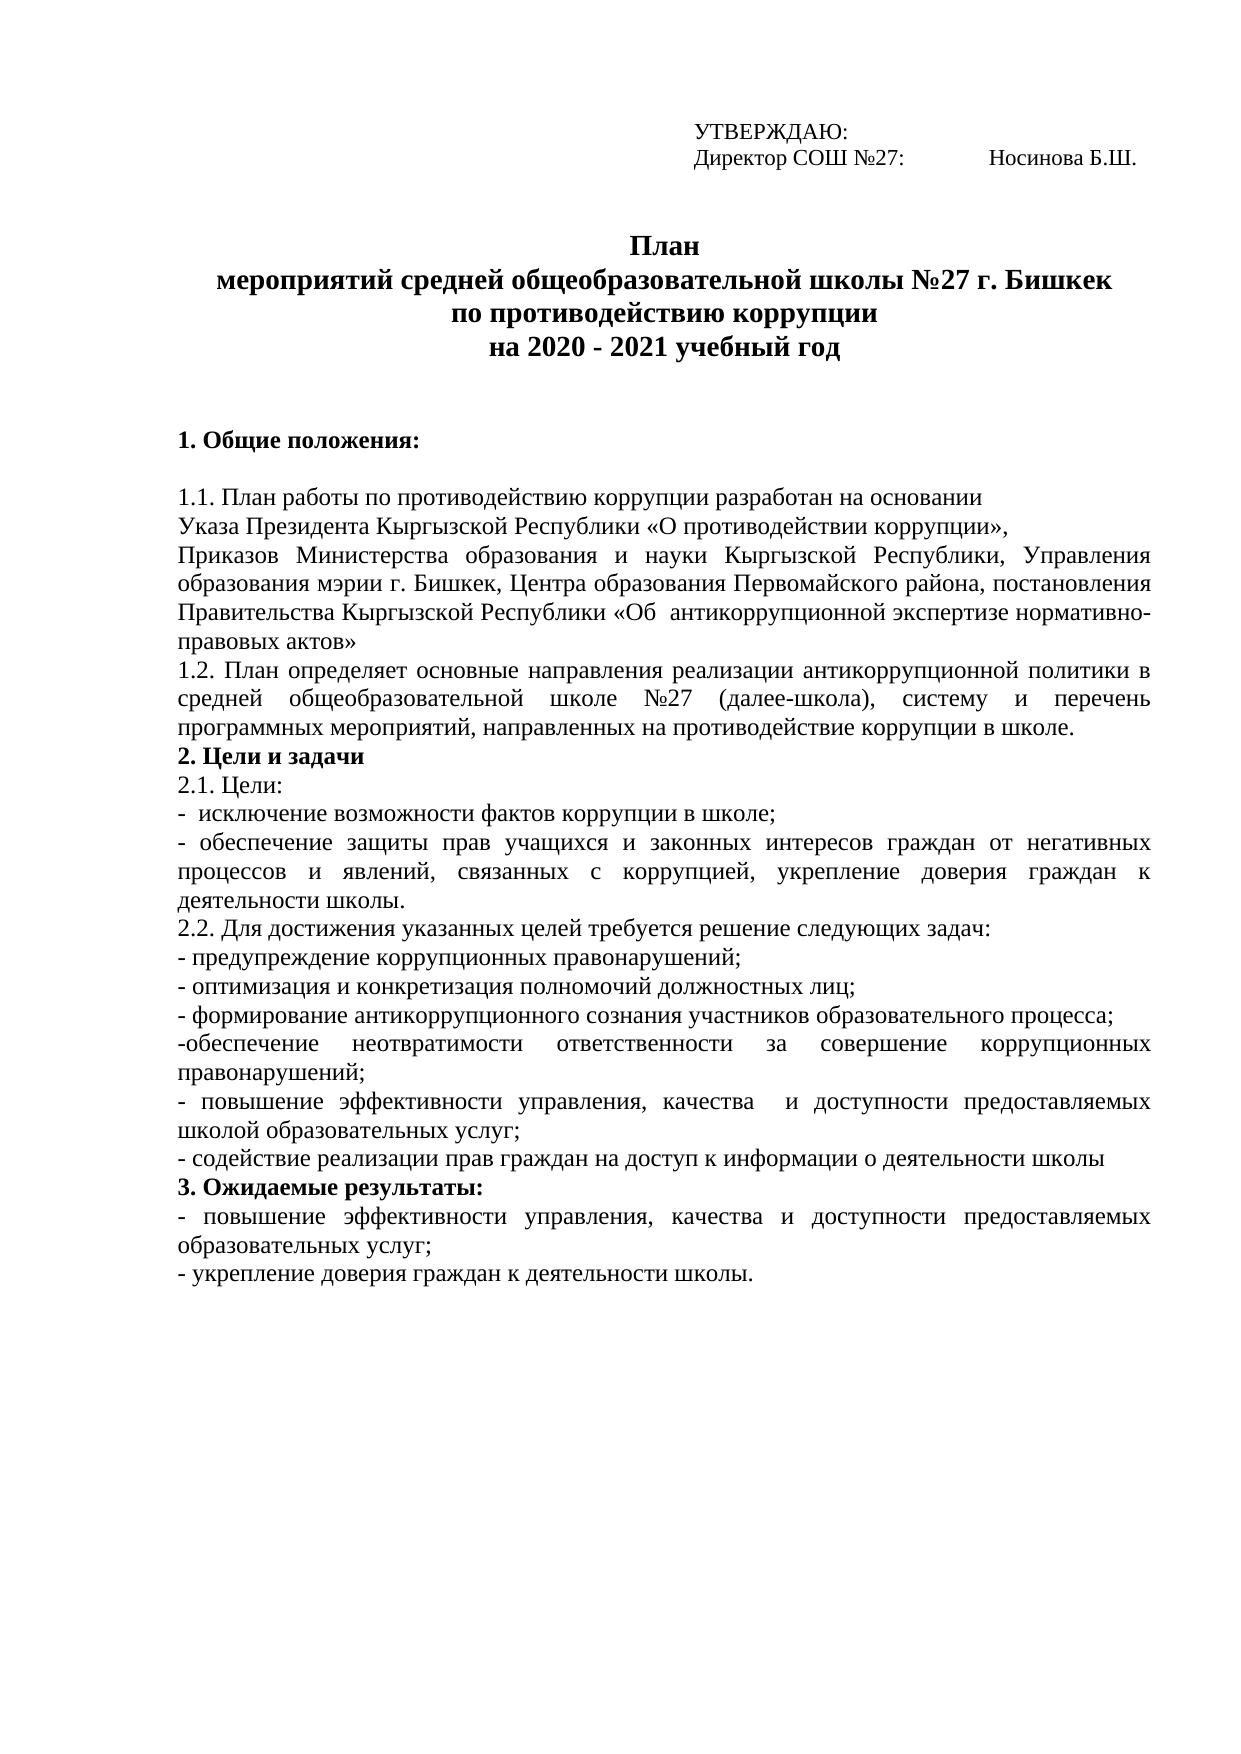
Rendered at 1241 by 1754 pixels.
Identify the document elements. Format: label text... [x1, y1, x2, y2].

text Директор СОШ №27: Носинова Б.Ш. [177, 144, 1152, 171]
text - оптимизация и конкретизация полномочий должностных лиц; [177, 971, 1152, 1000]
text 2.2. Для достижения указанных целей требуется решение следующих задач: [177, 913, 1152, 942]
text - исключение возможности фактов коррупции в школе; [177, 798, 1152, 827]
text на 2020 - 2021 учебный год [177, 329, 1152, 362]
text 1.1. План работы по противодействию коррупции разработан на основании [177, 482, 1152, 511]
text Указа Президента Кыргызской Республики «О противодействии коррупции», [177, 511, 1152, 540]
text 2. Цели и задачи [177, 741, 1152, 770]
text 3. Ожидаемые результаты: [177, 1172, 1152, 1201]
text - укрепление доверия граждан к деятельности школы. [177, 1258, 1152, 1287]
text - повышение эффективности управления, качества и доступности предоставляемых образовательных услуг; [177, 1201, 1152, 1258]
text - содействие реализации прав граждан на доступ к информации о деятельности школы [177, 1143, 1152, 1172]
text 1. Общие положения: [177, 425, 1152, 453]
text мероприятий средней общеобразовательной школы №27 г. Бишкек [177, 262, 1152, 295]
text - обеспечение защиты прав учащихся и законных интересов граждан от негативных процессов и явлений, связанных с коррупцией, укрепление доверия граждан к деятельности школы. [177, 827, 1152, 913]
text - повышение эффективности управления, качества и доступности предоставляемых школой образовательных услуг; [177, 1086, 1152, 1143]
text Приказов Министерства образования и науки Кыргызской Республики, Управления образования мэрии г. Бишкек, Центра образования Первомайского района, постановления Правительства Кыргызской Республики «Об антикоррупционной экспертизе нормативно-правовых актов» [177, 540, 1152, 655]
text 1.2. План определяет основные направления реализации антикоррупционной политики в средней общеобразовательной школе №27 (далее-школа), систему и перечень программных мероприятий, направленных на противодействие коррупции в школе. [177, 655, 1152, 741]
text 2.1. Цели: [177, 770, 1152, 798]
text - формирование антикоррупционного сознания участников образовательного процесса; [177, 1000, 1152, 1028]
text - предупреждение коррупционных правонарушений; [177, 942, 1152, 971]
text УТВЕРЖДАЮ: [177, 118, 1152, 144]
text по противодействию коррупции [177, 295, 1152, 329]
text План [177, 228, 1152, 262]
text -обеспечение неотвратимости ответственности за совершение коррупционных правонарушений; [177, 1028, 1152, 1086]
